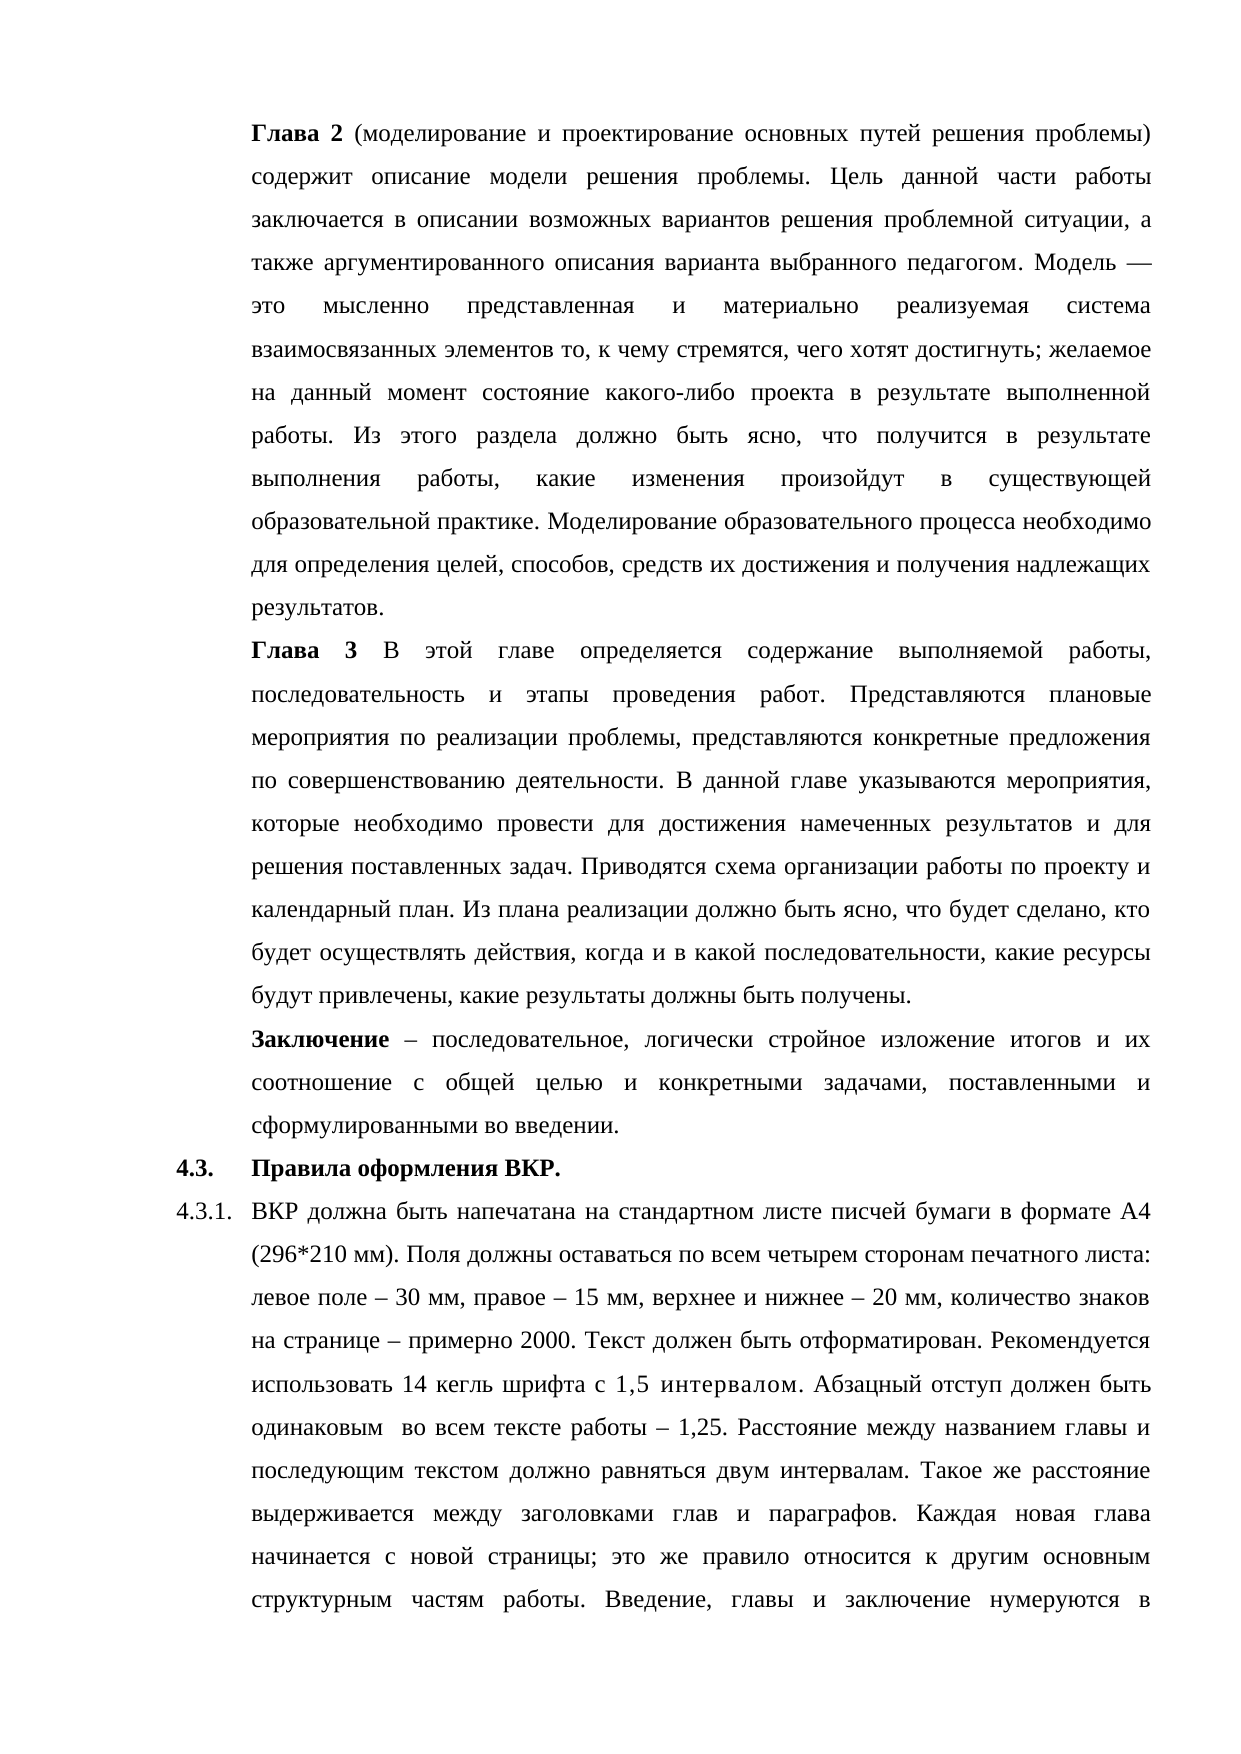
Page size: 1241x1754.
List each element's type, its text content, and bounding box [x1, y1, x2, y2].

list Заключение – последовательное, логически стройное изложение итогов и их соотношение с общей целью и конкретными задачами, поставленными и сформулированными во введении. [251, 1024, 1152, 1139]
list Правила оформления ВКР. [176, 1153, 1152, 1182]
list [176, 1196, 1152, 1613]
text Глава 2 (моделирование и проектирование основных путей решения проблемы) содержит описание модели решения проблемы. Цель данной части работы заключается в описании возможных вариантов решения проблемной ситуации, а также аргументированного описания варианта выбранного педагогом. Модель — это мысленно представленная и материально реализуемая система взаимосвязанных элементов то, к чему стремятся, чего хотят достигнуть; желаемое на данный момент состояние какого-либо проекта в результате выполненной работы. Из этого раздела должно быть ясно, что получится в результате выполнения работы, какие изменения произойдут в существующей образовательной практике. Моделирование образовательного процесса необходимо для определения целей, способов, средств их достижения и получения надлежащих результатов. [251, 118, 1152, 621]
text Глава 3 В этой главе определяется содержание выполняемой работы, последовательность и этапы проведения работ. Представляются плановые мероприятия по реализации проблемы, представляются конкретные предложения по совершенствованию деятельности. В данной главе указываются мероприятия, которые необходимо провести для достижения намеченных результатов и для решения поставленных задач. Приводятся схема организации работы по проекту и календарный план. Из плана реализации должно быть ясно, что будет сделано, кто будет осуществлять действия, когда и в какой последовательности, какие ресурсы будут привлечены, какие результаты должны быть получены. [251, 636, 1152, 1009]
